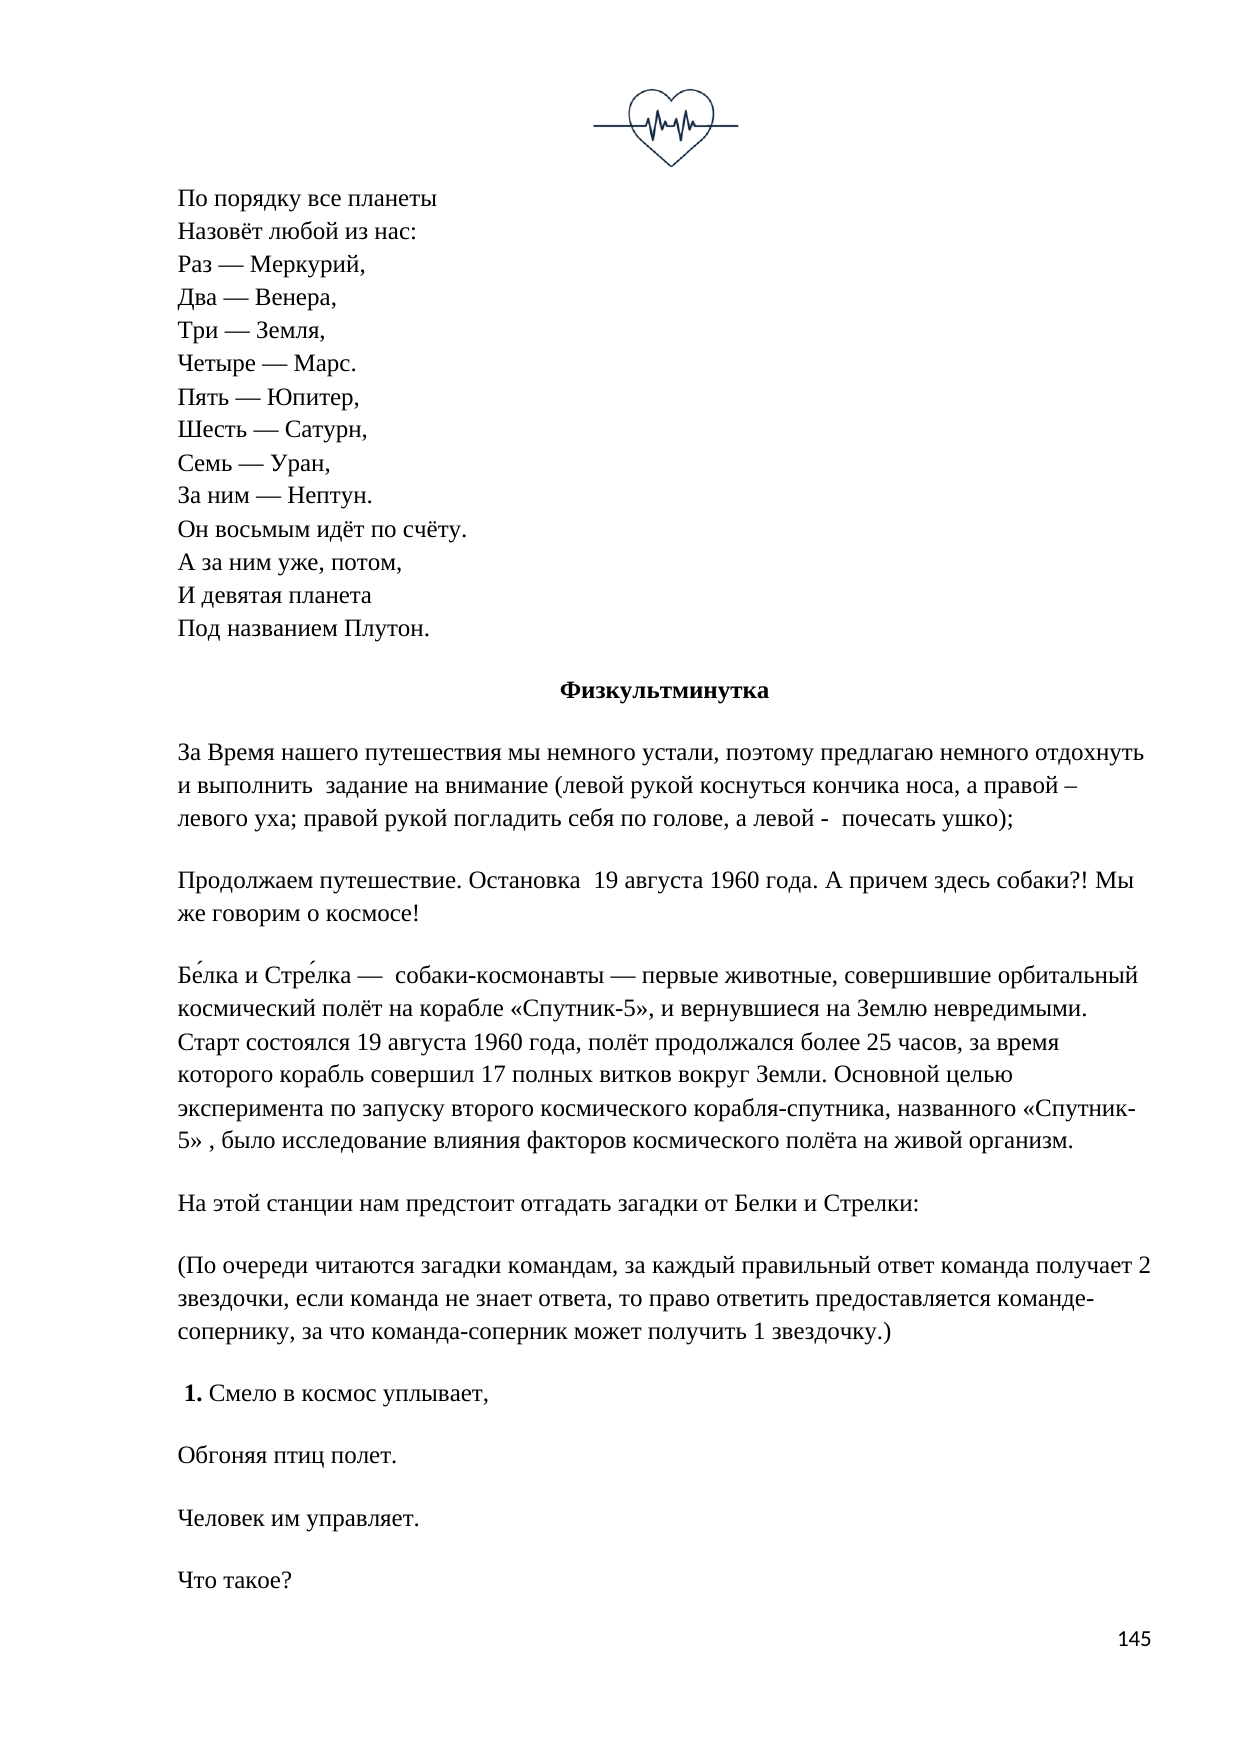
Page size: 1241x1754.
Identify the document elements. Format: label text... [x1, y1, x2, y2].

text Физкультминутка [177, 675, 1152, 704]
text Продолжаем путешествие. Остановка 19 августа 1960 года. А причем здесь собаки?! Мы же говорим о космосе! [177, 865, 1152, 927]
text За Время нашего путешествия мы немного устали, поэтому предлагаю немного отдохнуть и выполнить задание на внимание (левой рукой коснуться кончика носа, а правой – левого уха; правой рукой погладить себя по голове, а левой - почесать ушко); [177, 737, 1152, 832]
text Бе́лка и Стре́лка — собаки-космонавты — первые животные, совершившие орбитальный космический полёт на корабле «Спутник-5», и вернувшиеся на Землю невредимыми. Старт состоялся 19 августа 1960 года, полёт продолжался более 25 часов, за время которого корабль совершил 17 полных витков вокруг Земли. Основной целью эксперимента по запуску второго космического корабля-спутника, названного «Спутник-5» , было исследование влияния факторов космического полёта на живой организм. [177, 961, 1152, 1154]
text Человек им управляет. [177, 1503, 1152, 1531]
text Обгоняя птиц полет. [177, 1440, 1152, 1469]
text По порядку все планеты Назовёт любой из нас: Раз — Меркурий, Два — Венера, Три — Земля, Четыре — Марс. Пять — Юпитер, Шесть — Сатурн, Семь — Уран, За ним — Нептун. Он восьмым идёт по счёту. А за ним уже, потом, И девятая планета Под названием Плутон. [177, 183, 1152, 641]
text 1. Смело в космос уплывает, [177, 1378, 1152, 1407]
text (По очереди читаются загадки командам, за каждый правильный ответ команда получает 2 звездочки, если команда не знает ответа, то право ответить предоставляется команде-сопернику, за что команда-соперник может получить 1 звездочку.) [177, 1250, 1152, 1345]
text На этой станции нам предстоит отгадать загадки от Белки и Стрелки: [177, 1188, 1152, 1217]
picture [559, 73, 769, 184]
text Что такое? [177, 1565, 1152, 1593]
